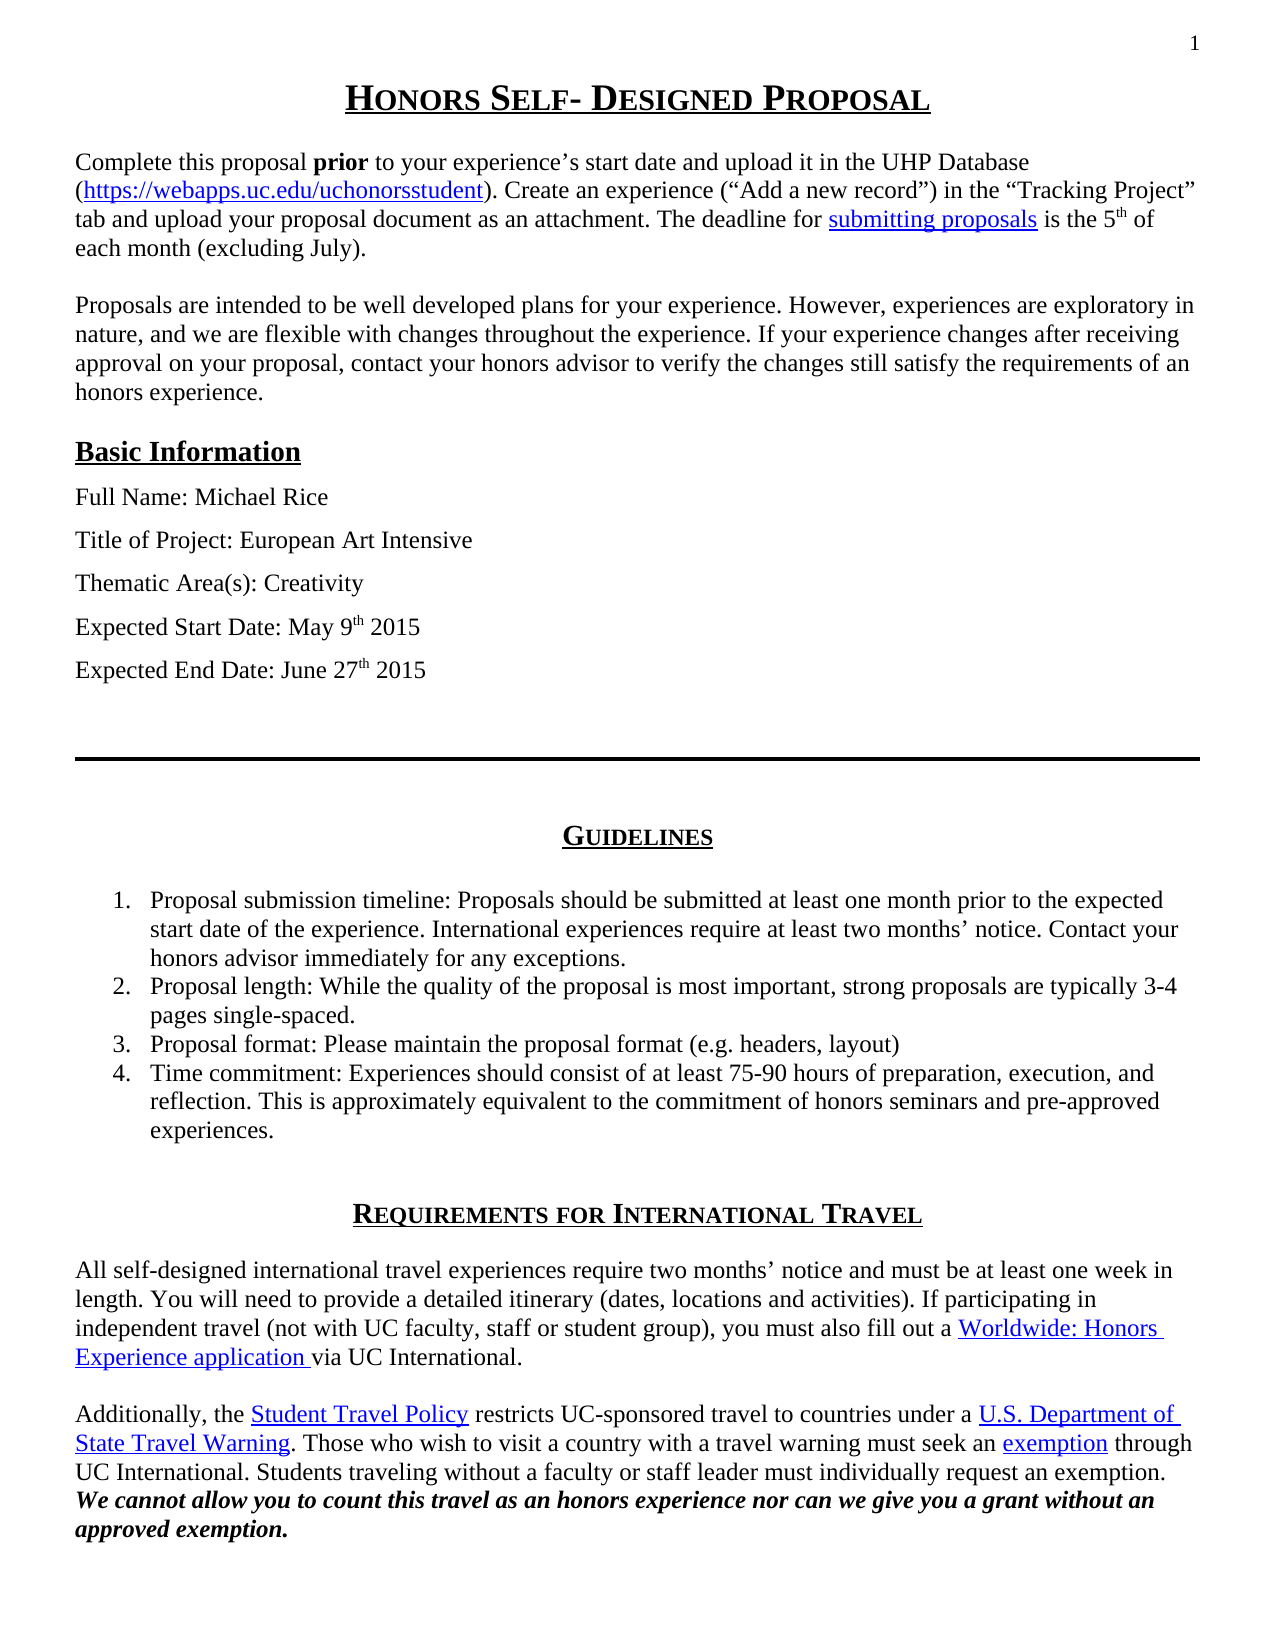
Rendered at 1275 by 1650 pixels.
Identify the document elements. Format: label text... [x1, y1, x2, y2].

text Expected Start Date: May 9th 2015 [75, 612, 1200, 640]
text Expected End Date: June 27th 2015 [75, 655, 1200, 683]
list Proposal length: While the quality of the proposal is most important, strong proposals are typically 3-4 pages single-spaced. [112, 971, 1200, 1029]
text Proposals are intended to be well developed plans for your experience. However, experiences are exploratory in nature, and we are flexible with changes throughout the experience. If your experience changes after receiving approval on your proposal, contact your honors advisor to verify the changes still satisfy the requirements of an honors experience. [75, 291, 1200, 406]
text Requirements for International Travel [75, 1197, 1200, 1230]
text Thematic Area(s): Creativity [75, 568, 1200, 597]
list Time commitment: Experiences should consist of at least 75-90 hours of preparation, execution, and reflection. This is approximately equivalent to the commitment of honors seminars and pre-approved experiences. [112, 1058, 1200, 1144]
text Complete this proposal prior to your experience’s start date and upload it in the UHP Database (https://webapps.uc.edu/uchonorsstudent). Create an experience (“Add a new record”) in the “Tracking Project” tab and upload your proposal document as an attachment. The deadline for submitting proposals is the 5th of each month (excluding July). [75, 147, 1200, 262]
title Honors Self- Designed Proposal [75, 75, 1200, 118]
text Basic Information Full Name: Michael Rice [75, 434, 1200, 511]
text Title of Project: European Art Intensive [75, 525, 1200, 554]
list Proposal submission timeline: Proposals should be submitted at least one month prior to the expected start date of the experience. International experiences require at least two months’ notice. Contact your honors advisor immediately for any exceptions. [112, 885, 1200, 971]
text All self-designed international travel experiences require two months’ notice and must be at least one week in length. You will need to provide a detailed itinerary (dates, locations and activities). If participating in independent travel (not with UC faculty, staff or student group), you must also fill out a Worldwide: Honors Experience application via UC International. [75, 1255, 1200, 1370]
text Guidelines [75, 818, 1200, 852]
text Additionally, the Student Travel Policy restricts UC-sponsored travel to countries under a U.S. Department of State Travel Warning. Those who wish to visit a country with a travel warning must seek an exemption through UC International. Students traveling without a faculty or staff leader must individually request an exemption. We cannot allow you to count this travel as an honors experience nor can we give you a grant without an approved exemption. [75, 1399, 1200, 1543]
list Proposal format: Please maintain the proposal format (e.g. headers, layout) [112, 1029, 1200, 1058]
